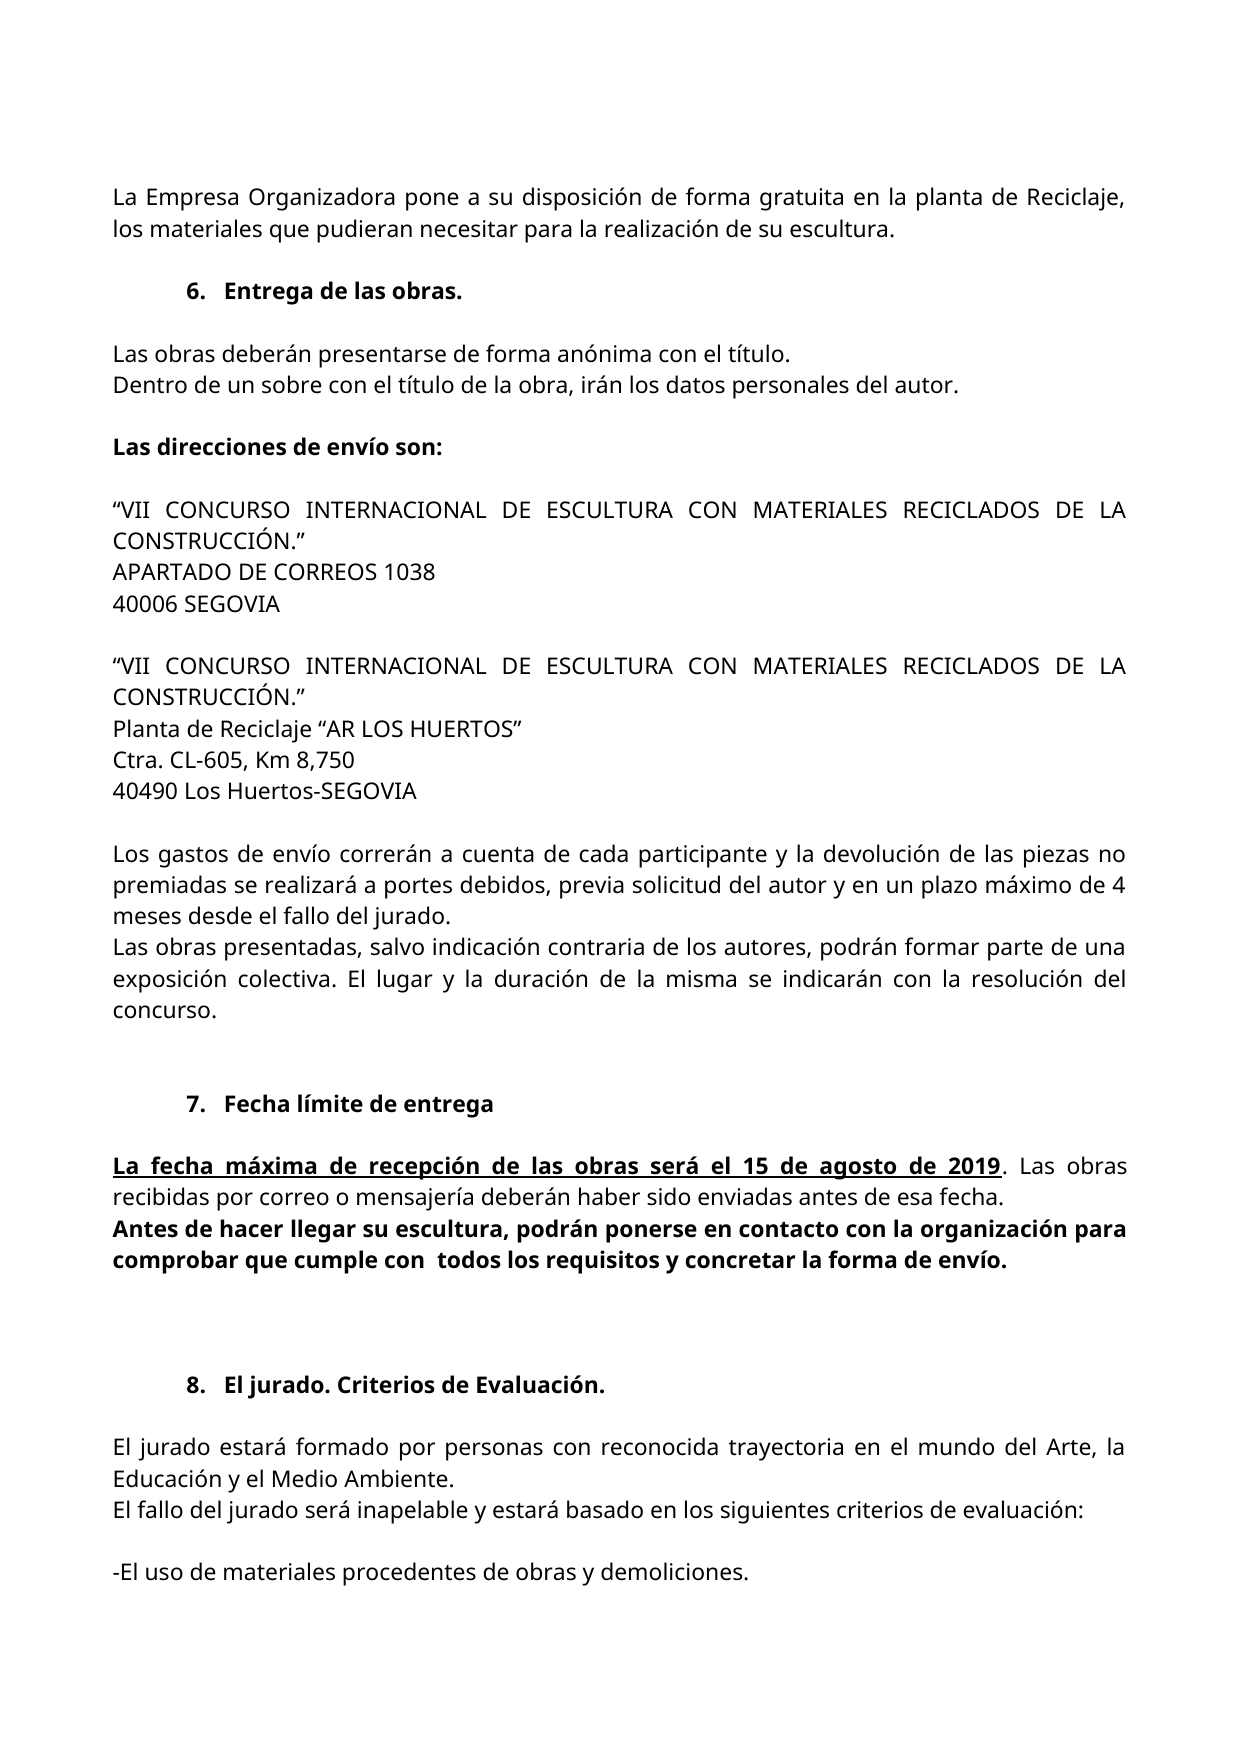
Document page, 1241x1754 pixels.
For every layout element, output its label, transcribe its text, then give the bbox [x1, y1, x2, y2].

text “VII CONCURSO INTERNACIONAL DE ESCULTURA CON MATERIALES RECICLADOS DE LA CONSTRUCCIÓN.” [112, 494, 1128, 556]
text El jurado estará formado por personas con reconocida trayectoria en el mundo del Arte, la Educación y el Medio Ambiente. [112, 1431, 1128, 1494]
text Las obras presentadas, salvo indicación contraria de los autores, podrán formar parte de una exposición colectiva. El lugar y la duración de la misma se indicarán con la resolución del concurso. [112, 931, 1128, 1025]
text 40006 SEGOVIA [112, 587, 1128, 619]
text -El uso de materiales procedentes de obras y demoliciones. [112, 1556, 1128, 1587]
text Dentro de un sobre con el título de la obra, irán los datos personales del autor. [112, 369, 1128, 400]
text “VII CONCURSO INTERNACIONAL DE ESCULTURA CON MATERIALES RECICLADOS DE LA CONSTRUCCIÓN.” [112, 650, 1128, 712]
text Las obras deberán presentarse de forma anónima con el título. [112, 337, 1128, 369]
text 7. Fecha límite de entrega [112, 1087, 1128, 1119]
text La Empresa Organizadora pone a su disposición de forma gratuita en la planta de Reciclaje, los materiales que pudieran necesitar para la realización de su escultura. [112, 181, 1128, 244]
text La fecha máxima de recepción de las obras será el 15 de agosto de 2019. Las obras recibidas por correo o mensajería deberán haber sido enviadas antes de esa fecha. [112, 1150, 1128, 1212]
text Las direcciones de envío son: [112, 431, 1128, 462]
text Ctra. CL- 8,750 [112, 744, 1128, 775]
text Los gastos de envío correrán a cuenta de cada participante y la devolución de las piezas no premiadas se realizará a portes debidos, previa solicitud del autor y en un plazo máximo de 4 meses desde el fallo del jurado. [112, 837, 1128, 931]
text 6. Entrega de las obras. [112, 275, 1128, 306]
text 40490 Los Huertos-SEGOVIA [112, 775, 1128, 806]
text Antes de hacer llegar su escultura, podrán ponerse en contacto con la organización para comprobar que cumple con todos los requisitos y concretar la forma de envío. [112, 1212, 1128, 1275]
text Planta de Reciclaje “AR LOS HUERTOS” [112, 712, 1128, 744]
text APARTADO DE CORREOS 1038 [112, 556, 1128, 587]
text El fallo del jurado será inapelable y estará basado en los siguientes criterios de evaluación: [112, 1494, 1128, 1525]
text 8. El jurado. Criterios de Evaluación. [112, 1369, 1128, 1400]
